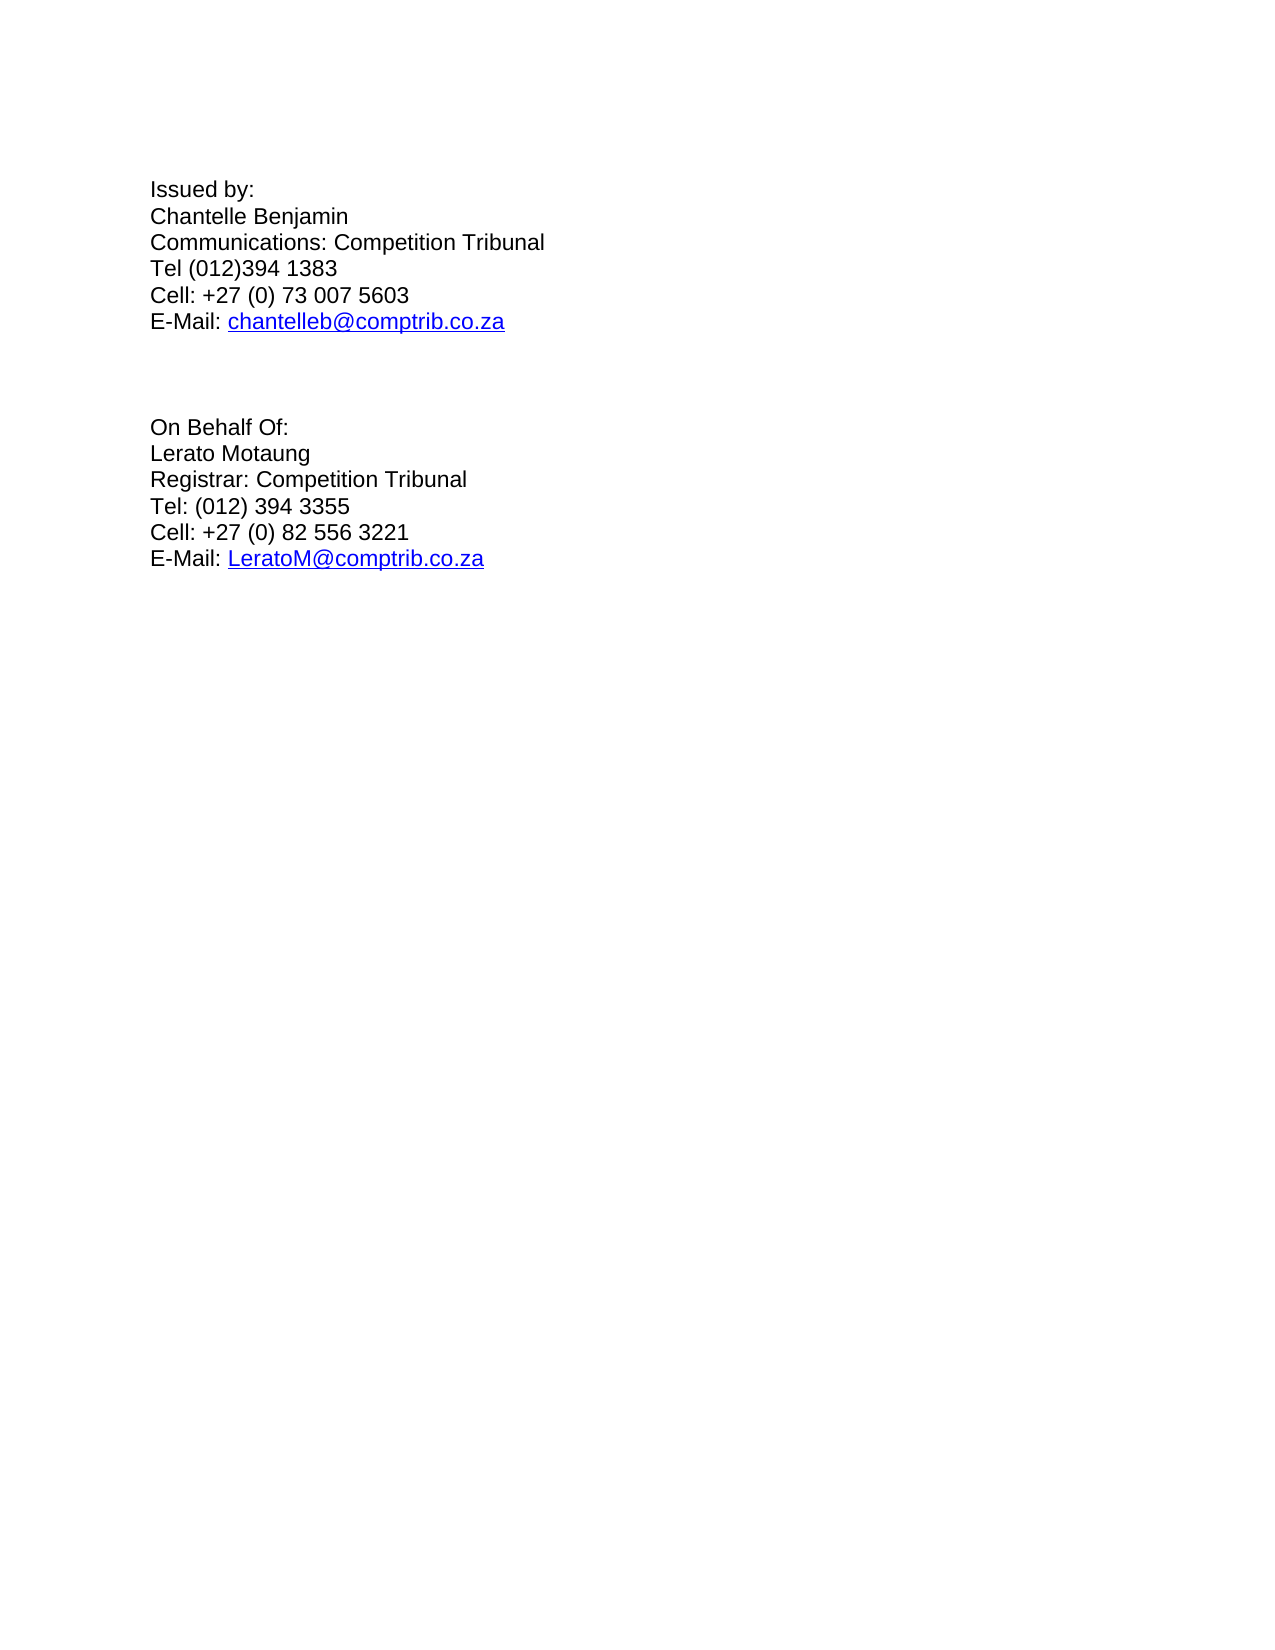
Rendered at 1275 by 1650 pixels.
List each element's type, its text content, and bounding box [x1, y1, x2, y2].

text Communications: Competition Tribunal [150, 229, 1125, 255]
text E-Mail: LeratoM@comptrib.co.za [150, 545, 1125, 572]
text E-Mail: chantelleb@comptrib.co.za [150, 308, 1125, 334]
text Cell: +27 (0) 82 556 3221 [150, 519, 1125, 545]
text Tel (012)394 1383 [150, 255, 1125, 282]
text Chantelle Benjamin [150, 203, 1125, 229]
text Lerato Motaung [150, 440, 1125, 466]
text Cell: +27 (0) 73 007 5603 [150, 282, 1125, 308]
text Tel: (012) 394 3355 [150, 493, 1125, 519]
text Issued by: [150, 176, 1125, 203]
text On Behalf Of: [150, 413, 1125, 440]
text Registrar: Competition Tribunal [150, 466, 1125, 493]
